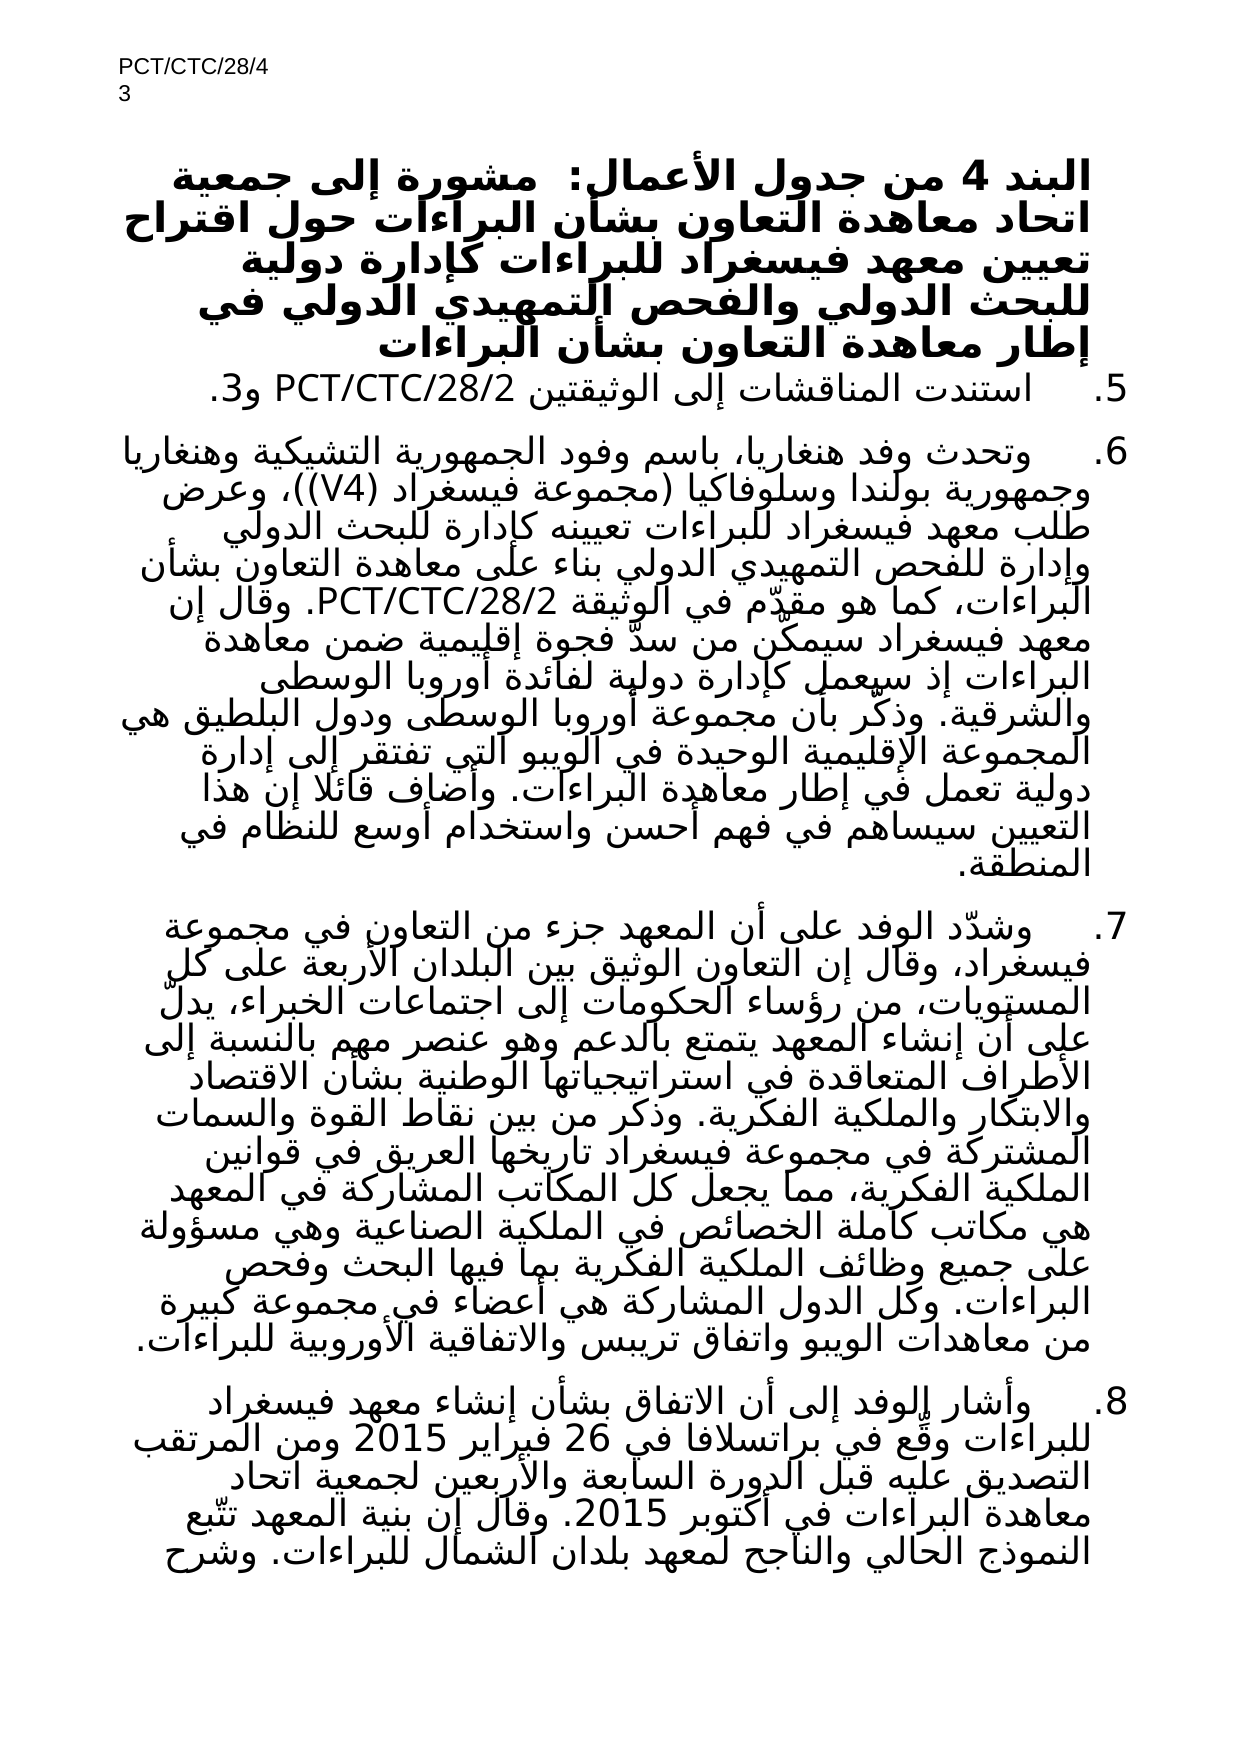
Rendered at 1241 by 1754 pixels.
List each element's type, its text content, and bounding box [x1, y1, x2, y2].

text استندت المناقشات إلى الوثيقتين PCT/CTC/28/2 و3. [118, 372, 643, 409]
text وتحدث وفد هنغاريا، باسم وفود الجمهورية التشيكية وهنغاريا وجمهورية بولندا وسلوفاكيا (مجموعة فيسغراد (V4))، وعرض طلب معهد فيسغراد للبراءات تعيينه كإدارة للبحث الدولي وإدارة للفحص التمهيدي الدولي بناء على معاهدة التعاون بشأن البراءات، كما هو مقدّم في الوثيقة PCT/CTC/28/2. وقال إن معهد فيسغراد سيمكّن من سدّ فجوة إقليمية ضمن معاهدة البراءات إذ سيعمل كإدارة دولية لفائدة أوروبا الوسطى والشرقية. وذكّر بأن مجموعة أوروبا الوسطى ودول البلطيق هي المجموعة الإقليمية الوحيدة في الويبو التي تفتقر إلى إدارة دولية تعمل في إطار معاهدة البراءات. وأضاف قائلا إن هذا التعيين سيساهم في فهم أحسن واستخدام أوسع للنظام في المنطقة. [118, 434, 1092, 884]
text وشدّد الوفد على أن المعهد جزء من التعاون في مجموعة فيسغراد، وقال إن التعاون الوثيق بين البلدان الأربعة على كل المستويات، من رؤساء الحكومات إلى اجتماعات الخبراء، يدلّ على أن إنشاء المعهد يتمتع بالدعم وهو عنصر مهم بالنسبة إلى الأطراف المتعاقدة في استراتيجياتها الوطنية بشأن الاقتصاد والابتكار والملكية الفكرية. وذكر من بين نقاط القوة والسمات المشتركة في مجموعة فيسغراد تاريخها العريق في قوانين الملكية الفكرية، مما يجعل كل المكاتب المشاركة في المعهد هي مكاتب كاملة الخصائص في الملكية الصناعية وهي مسؤولة على جميع وظائف الملكية الفكرية بما فيها البحث وفحص البراءات. وكل الدول المشاركة هي أعضاء في مجموعة كبيرة من معاهدات الويبو واتفاق تريبس والاتفاقية الأوروبية للبراءات. [118, 909, 1092, 1359]
text استندت المناقشات إلى الوثيقتين PCT/CTC/28/2 و3. [628, 372, 1092, 409]
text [118, 1384, 1092, 1572]
subtitle البند 4 من جدول الأعمال: مشورة إلى جمعية اتحاد معاهدة التعاون بشأن البراءات حول اقتراح تعيين معهد فيسغراد للبراءات كإدارة دولية للبحث الدولي والفحص التمهيدي الدولي في إطار معاهدة التعاون بشأن البراءات [118, 157, 1092, 366]
